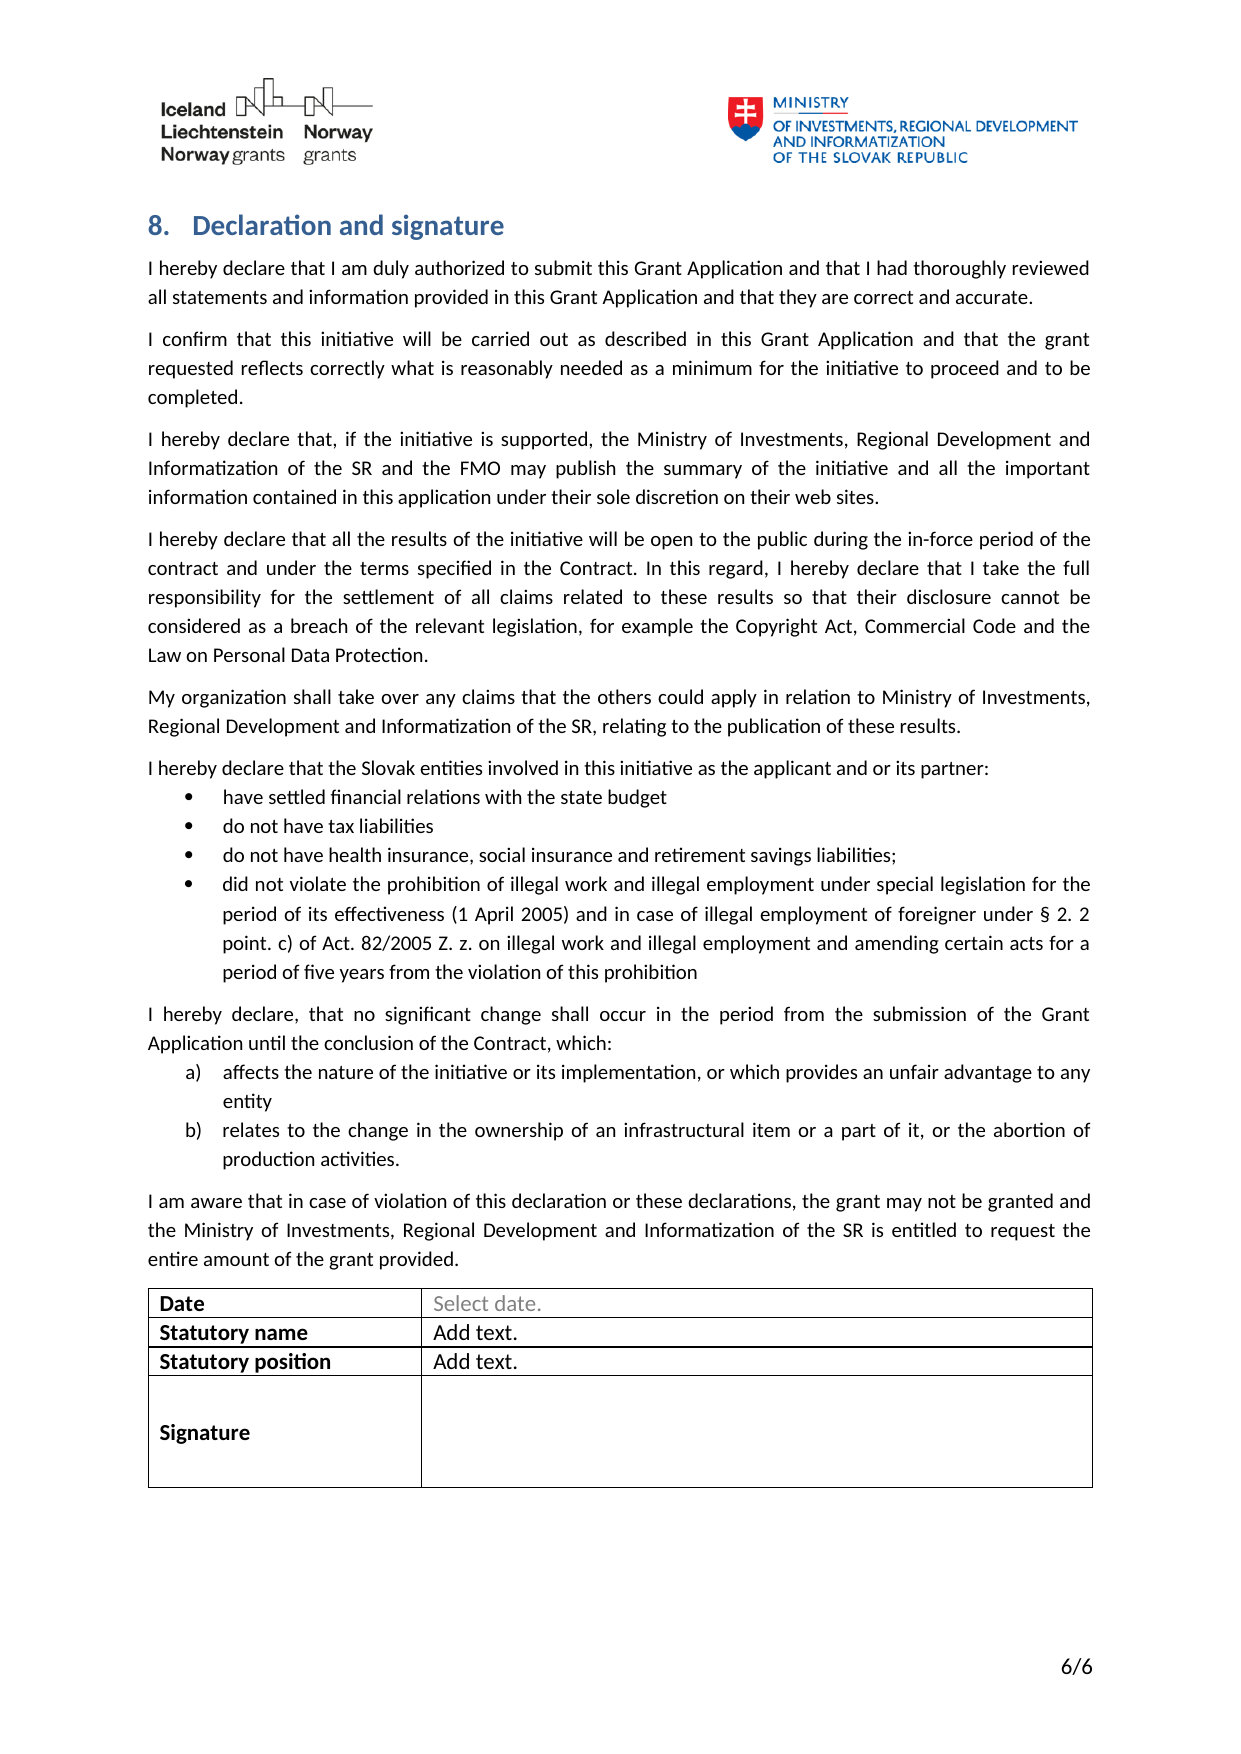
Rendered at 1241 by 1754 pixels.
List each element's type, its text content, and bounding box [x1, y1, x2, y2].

list did not violate the prohibition of illegal work and illegal employment under special legislation for the period of its effectiveness (1 April 2005) and in case of illegal employment of foreigner under § 2. 2 point. c) of Act. 82/2005 Z. z. on illegal work and illegal employment and amending certain acts for a period of five years from the violation of this prohibition [185, 872, 1093, 984]
text I confirm that this initiative will be carried out as described in this Grant Application and that the grant requested reflects correctly what is reasonably needed as a minimum for the initiative to proceed and to be completed. [148, 326, 1093, 409]
text I hereby declare that I am duly authorized to submit this Grant Application and that I had thoroughly reviewed all statements and information provided in this Grant Application and that they are correct and accurate. [148, 255, 1093, 309]
table_cell Statutory position [149, 1348, 421, 1375]
text I hereby declare that the Slovak entities involved in this initiative as the applicant and or its partner: [148, 755, 1093, 780]
table_header Date [149, 1289, 421, 1317]
list do not have health insurance, social insurance and retirement savings liabilities; [185, 842, 1093, 868]
text I hereby declare, that no significant change shall occur in the period from the submission of the Grant Application until the conclusion of the Contract, which: [148, 1001, 1093, 1055]
table_cell [422, 1376, 1092, 1487]
table_cell Statutory name [149, 1318, 421, 1346]
text My organization shall take over any claims that the others could apply in relation to Ministry of Investments, Regional Development and Informatization of the SR, relating to the publication of these results. [148, 684, 1093, 739]
text I hereby declare that, if the initiative is supported, the Ministry of Investments, Regional Development and Informatization of the SR and the FMO may publish the summary of the initiative and all the important information contained in this application under their sole discretion on their web sites. [148, 426, 1093, 509]
table_cell Signature [149, 1376, 421, 1487]
list do not have tax liabilities [185, 813, 1093, 839]
list affects the nature of the initiative or its implementation, or which provides an unfair advantage to any entity [185, 1059, 1093, 1114]
list Declaration and signature [148, 207, 1093, 242]
text I am aware that in case of violation of this declaration or these declarations, the grant may not be granted and the Ministry of Investments, Regional Development and Informatization of the SR is entitled to request the entire amount of the grant provided. [148, 1188, 1093, 1272]
text I hereby declare that all the results of the initiative will be open to the public during the in-force period of the contract and under the terms specified in the Contract. In this regard, I hereby declare that I take the full responsibility for the settlement of all claims related to these results so that their disclosure cannot be considered as a breach of the relevant legislation, for example the Copyright Act, Commercial Code and the Law on Personal Data Protection. [148, 526, 1093, 668]
picture [147, 73, 1093, 179]
list have settled financial relations with the state budget [185, 784, 1093, 809]
list relates to the change in the ownership of an infrastructural item or a part of it, or the abortion of production activities. [185, 1117, 1093, 1172]
